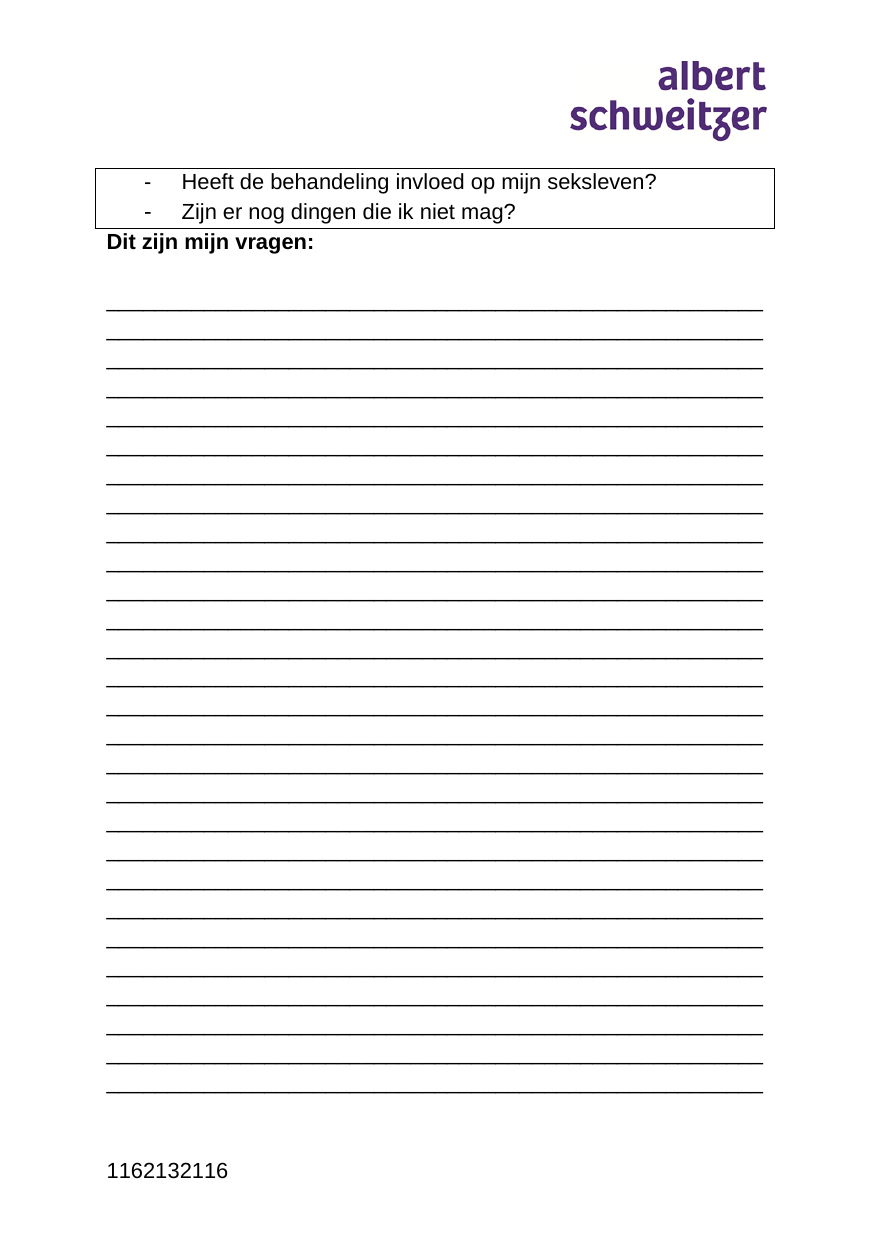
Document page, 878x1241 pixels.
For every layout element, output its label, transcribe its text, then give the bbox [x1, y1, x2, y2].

text ____________________________________________________________________________________________________________________________________________________________________________________________________________________________________________________________________________________________________________________________________ [106, 287, 771, 457]
text ____________________________________________________________________________________________________________________________________________________________________________________________________________________________________________________________________________________________________________________________________ [106, 461, 771, 631]
picture [548, 59, 784, 144]
text Dit zijn mijn vragen: [106, 229, 771, 254]
text ____________________________________________________________________________________________________________________________________________________________________________________________________________________________________________________________________________________________________________________________________ [106, 634, 771, 804]
